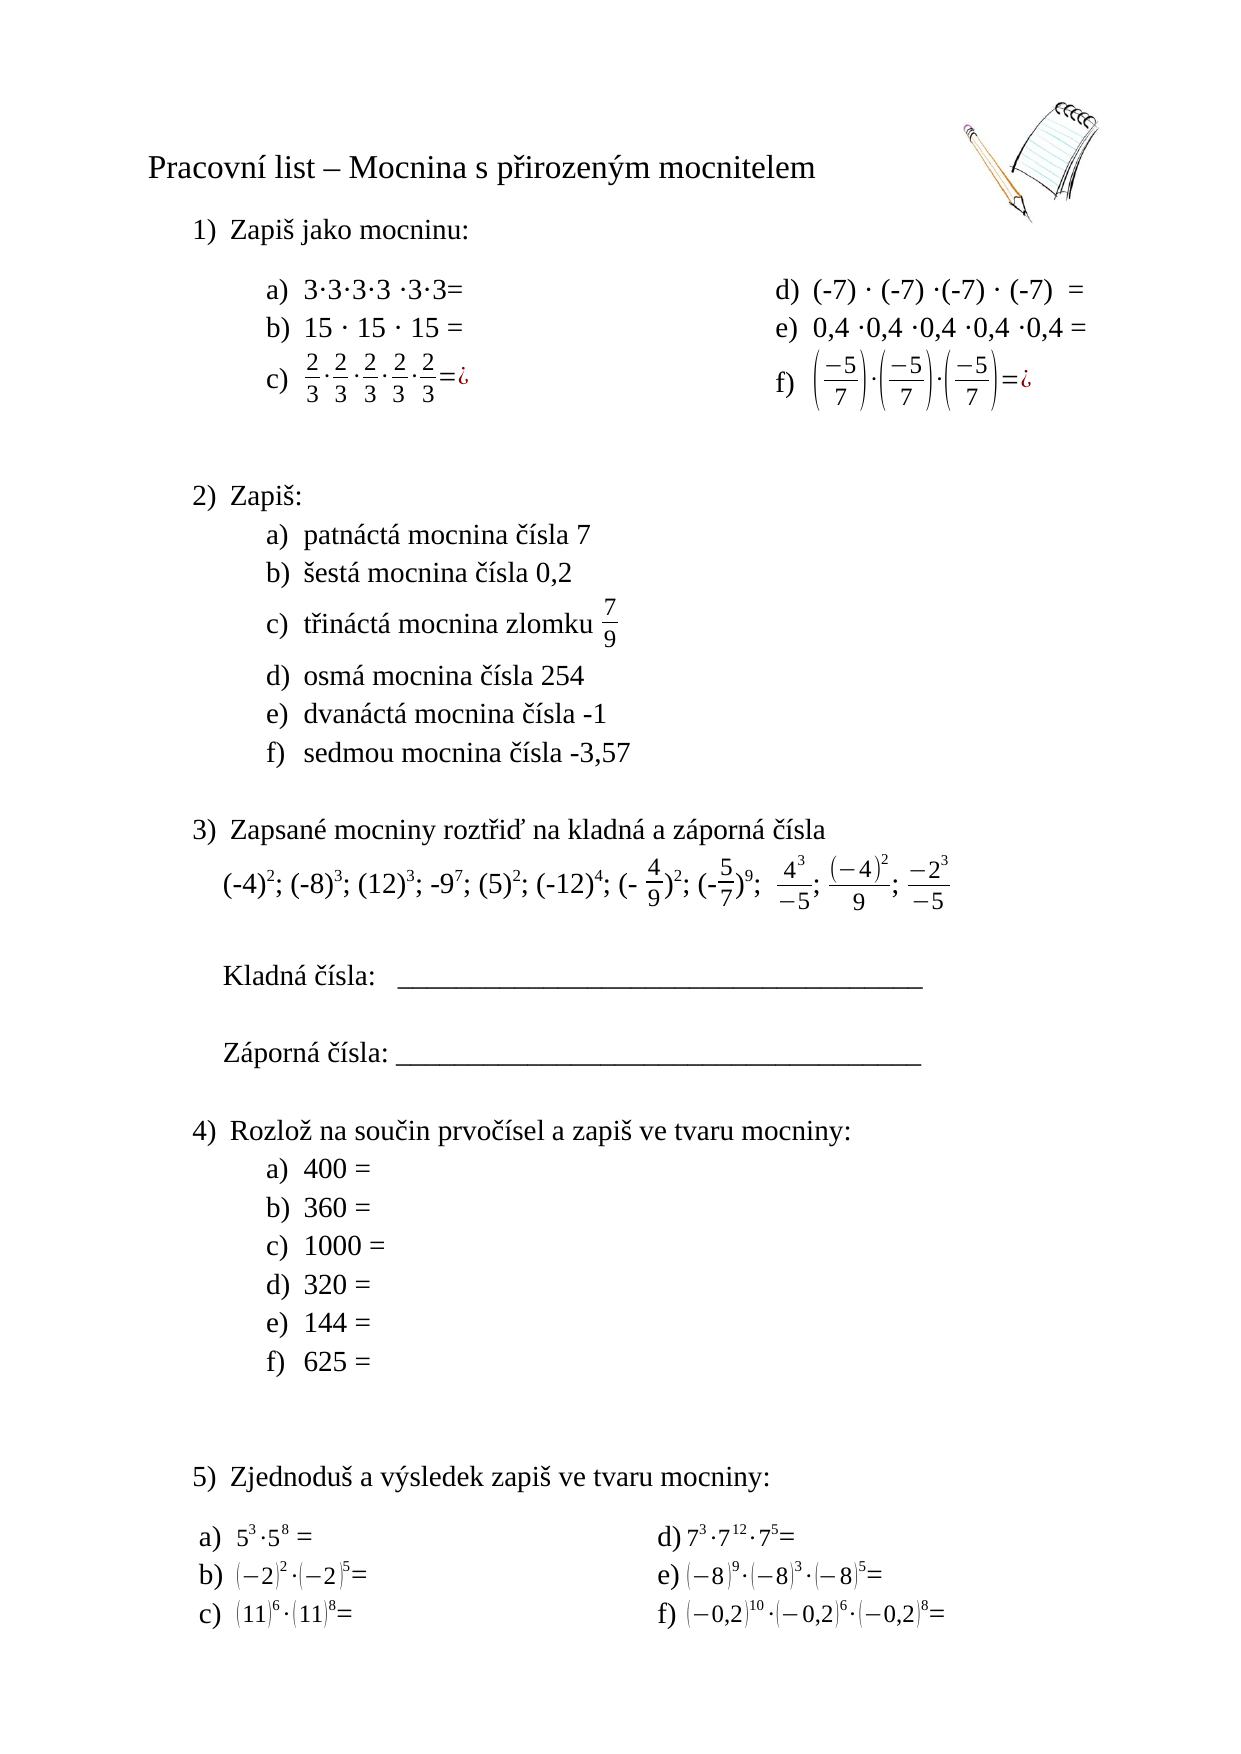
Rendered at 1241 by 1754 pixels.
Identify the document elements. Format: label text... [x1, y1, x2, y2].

list osmá mocnina čísla 254 [266, 658, 1093, 691]
list 3·3·3·3 ·3·3= [266, 272, 583, 305]
list = [199, 1557, 583, 1591]
list 360 = [266, 1190, 1093, 1223]
list 1000 = [266, 1228, 1093, 1262]
list (-7) · (-7) ·(-7) · (-7) = [775, 272, 1093, 305]
list = [657, 1596, 1093, 1630]
list (-4)2; (-8)3; (12)3; -97; (5)2; (-12)4; (- )2; (-)9; ; ; [223, 851, 1093, 915]
list Zapiš jako mocninu: [192, 212, 1093, 246]
list = [199, 1596, 583, 1630]
list sedmou mocnina čísla -3,57 [266, 735, 1093, 768]
list 144 = [266, 1305, 1093, 1339]
list šestá mocnina čísla 0,2 [266, 555, 1093, 589]
list 0,4 ·0,4 ·0,4 ·0,4 ·0,4 = [775, 310, 1093, 344]
list 15 · 15 · 15 = [266, 310, 583, 344]
list Zapsané mocniny roztřiď na kladná a záporná čísla [192, 812, 1093, 846]
list Kladná čísla: ____________________________________ [223, 958, 1093, 992]
picture [963, 95, 1099, 230]
list = [199, 1519, 583, 1552]
list 320 = [266, 1267, 1093, 1300]
list = [657, 1519, 1093, 1552]
list patnáctá mocnina čísla 7 [266, 517, 1093, 550]
list 400 = [266, 1151, 1093, 1185]
list Rozlož na součin prvočísel a zapiš ve tvaru mocniny: [192, 1113, 1093, 1146]
list třináctá mocnina zlomku [266, 594, 1093, 653]
list Záporná čísla: ____________________________________ [223, 1036, 1093, 1069]
text Pracovní list – Mocnina s přirozeným mocnitelem [148, 148, 963, 186]
list Zjednoduš a výsledek zapiš ve tvaru mocniny: [192, 1459, 1093, 1493]
list dvanáctá mocnina čísla -1 [266, 696, 1093, 730]
list 625 = [266, 1344, 1093, 1377]
list Zapiš: [192, 478, 1093, 512]
list = [657, 1557, 1093, 1591]
